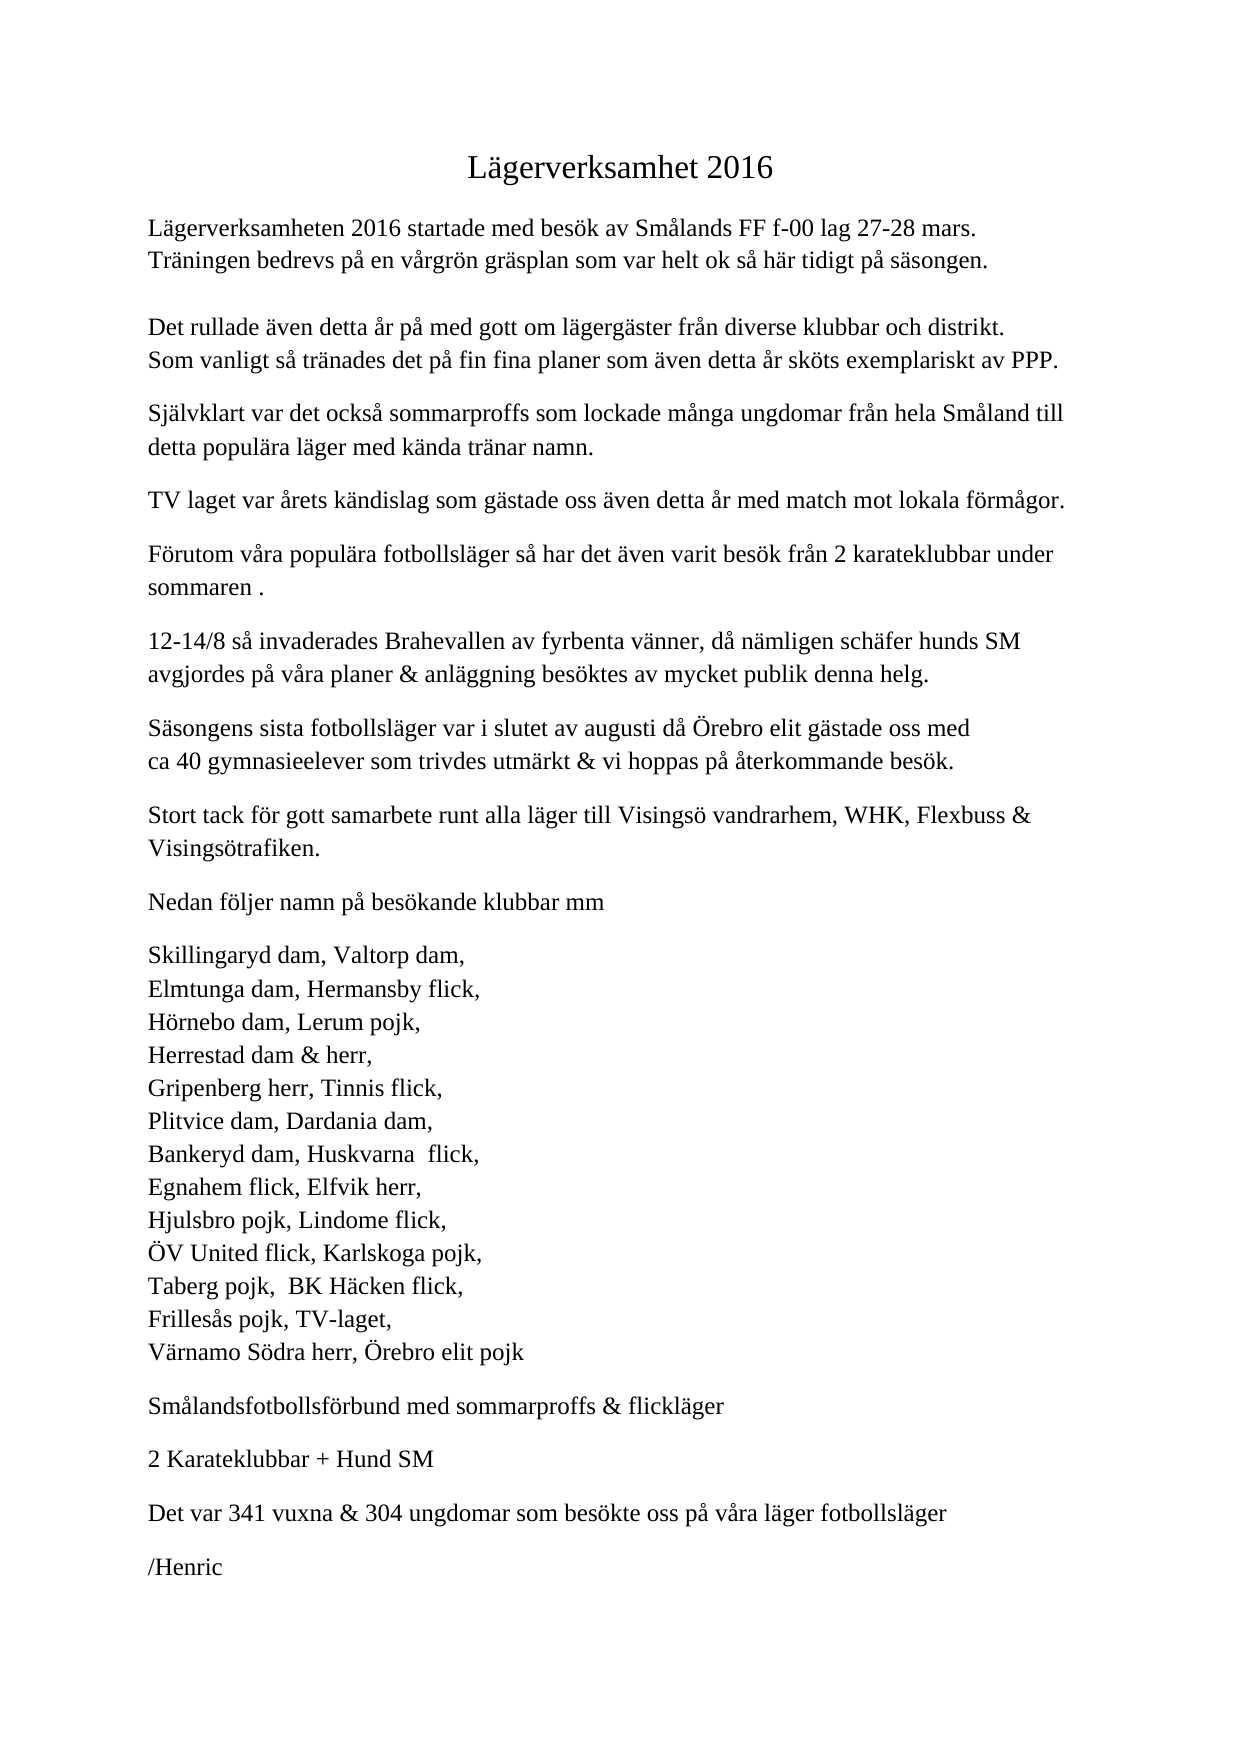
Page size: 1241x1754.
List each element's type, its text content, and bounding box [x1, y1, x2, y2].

text Nedan följer namn på besökande klubbar mm [148, 887, 1092, 916]
text Det var 341 vuxna & 304 ungdomar som besökte oss på våra läger fotbollsläger [148, 1498, 1092, 1527]
text /Henric [148, 1552, 1092, 1581]
text Stort tack för gott samarbete runt alla läger till Visingsö vandrarhem, WHK, Flexbuss & Visingsötrafiken. [148, 800, 1092, 862]
text Säsongens sista fotbollsläger var i slutet av augusti då Örebro elit gästade oss med ca 40 gymnasieelever som trivdes utmärkt & vi hoppas på återkommande besök. [148, 713, 1092, 775]
text Självklart var det också sommarproffs som lockade många ungdomar från hela Småland till detta populära läger med kända tränar namn. [148, 398, 1092, 460]
text Lägerverksamhet 2016 [148, 148, 1092, 186]
text Smålandsfotbollsförbund med sommarproffs & flickläger [148, 1391, 1092, 1419]
text 12-14/8 så invaderades Brahevallen av fyrbenta vänner, då nämligen schäfer hunds SM avgjordes på våra planer & anläggning besöktes av mycket publik denna helg. [148, 626, 1092, 688]
text Förutom våra populära fotbollsläger så har det även varit besök från 2 karateklubbar under sommaren . [148, 539, 1092, 601]
text Skillingaryd dam, Valtorp dam, Elmtunga dam, Hermansby flick, Hörnebo dam, Lerum pojk, Herrestad dam & herr, Gripenberg herr, Tinnis flick, Plitvice dam, Dardania dam, Bankeryd dam, Huskvarna flick, Egnahem flick, Elfvik herr, Hjulsbro pojk, Lindome flick, ÖV United flick, Karlskoga pojk, Taberg pojk, BK Häcken flick, Frillesås pojk, TV-laget, Värnamo Södra herr, Örebro elit pojk [148, 941, 1092, 1366]
text TV laget var årets kändislag som gästade oss även detta år med match mot lokala förmågor. [148, 485, 1092, 514]
text 2 Karateklubbar + Hund SM [148, 1444, 1092, 1473]
text Lägerverksamheten 2016 startade med besök av Smålands FF f-00 lag 27-28 mars. Träningen bedrevs på en vårgrön gräsplan som var helt ok så här tidigt på säsongen. Det rullade även detta år på med gott om lägergäster från diverse klubbar och distrikt. Som vanligt så tränades det på fin fina planer som även detta år sköts exemplariskt av PPP. [148, 213, 1092, 373]
